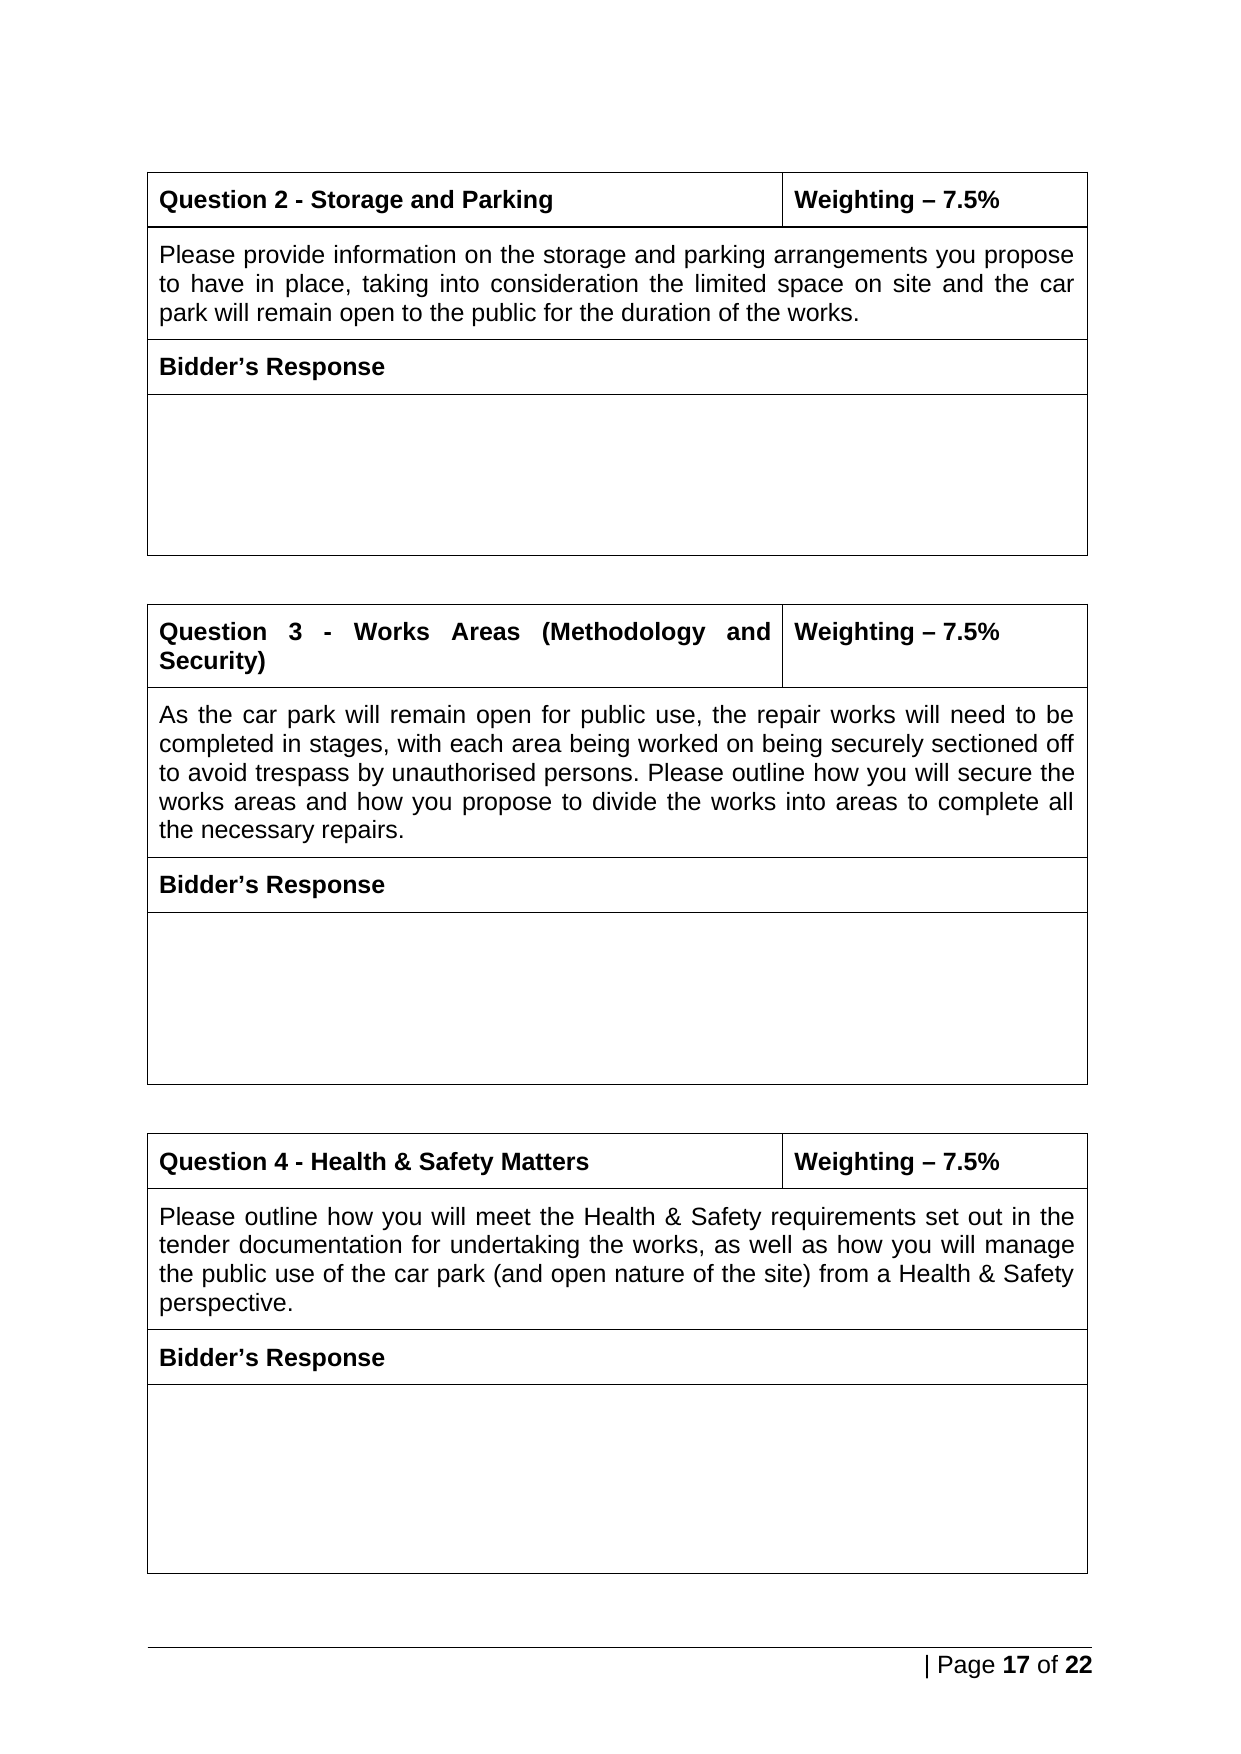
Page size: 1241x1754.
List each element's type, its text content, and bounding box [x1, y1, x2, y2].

table_cell Bidder’s Response [148, 1330, 1087, 1384]
table_cell As the car park will remain open for public use, the repair works will need to be completed in stages, with each area being worked on being securely sectioned off to avoid trespass by unauthorised persons. Please outline how you will secure the works areas and how you propose to divide the works into areas to complete all the necessary repairs. [148, 688, 1087, 857]
table_cell [148, 913, 1087, 1084]
table_header Question 3 - Works Areas (Methodology and Security) [148, 605, 782, 687]
table_cell Please outline how you will meet the Health & Safety requirements set out in the tender documentation for undertaking the works, as well as how you will manage the public use of the car park (and open nature of the site) from a Health & Safety perspective. [148, 1189, 1087, 1329]
table_header Weighting – 7.5% [783, 605, 1087, 687]
table_cell Bidder’s Response [148, 858, 1087, 912]
table_cell [148, 395, 1087, 554]
table_header Weighting – 7.5% [783, 1134, 1087, 1188]
table_header Question 4 - Health & Safety Matters [148, 1134, 782, 1188]
table_header Question 2 - Storage and Parking [148, 173, 782, 226]
table_cell Bidder’s Response [148, 340, 1087, 393]
table_cell Please provide information on the storage and parking arrangements you propose to have in place, taking into consideration the limited space on site and the car park will remain open to the public for the duration of the works. [148, 228, 1087, 339]
table_header Weighting – 7.5% [783, 173, 1087, 226]
table_cell [148, 1385, 1087, 1572]
